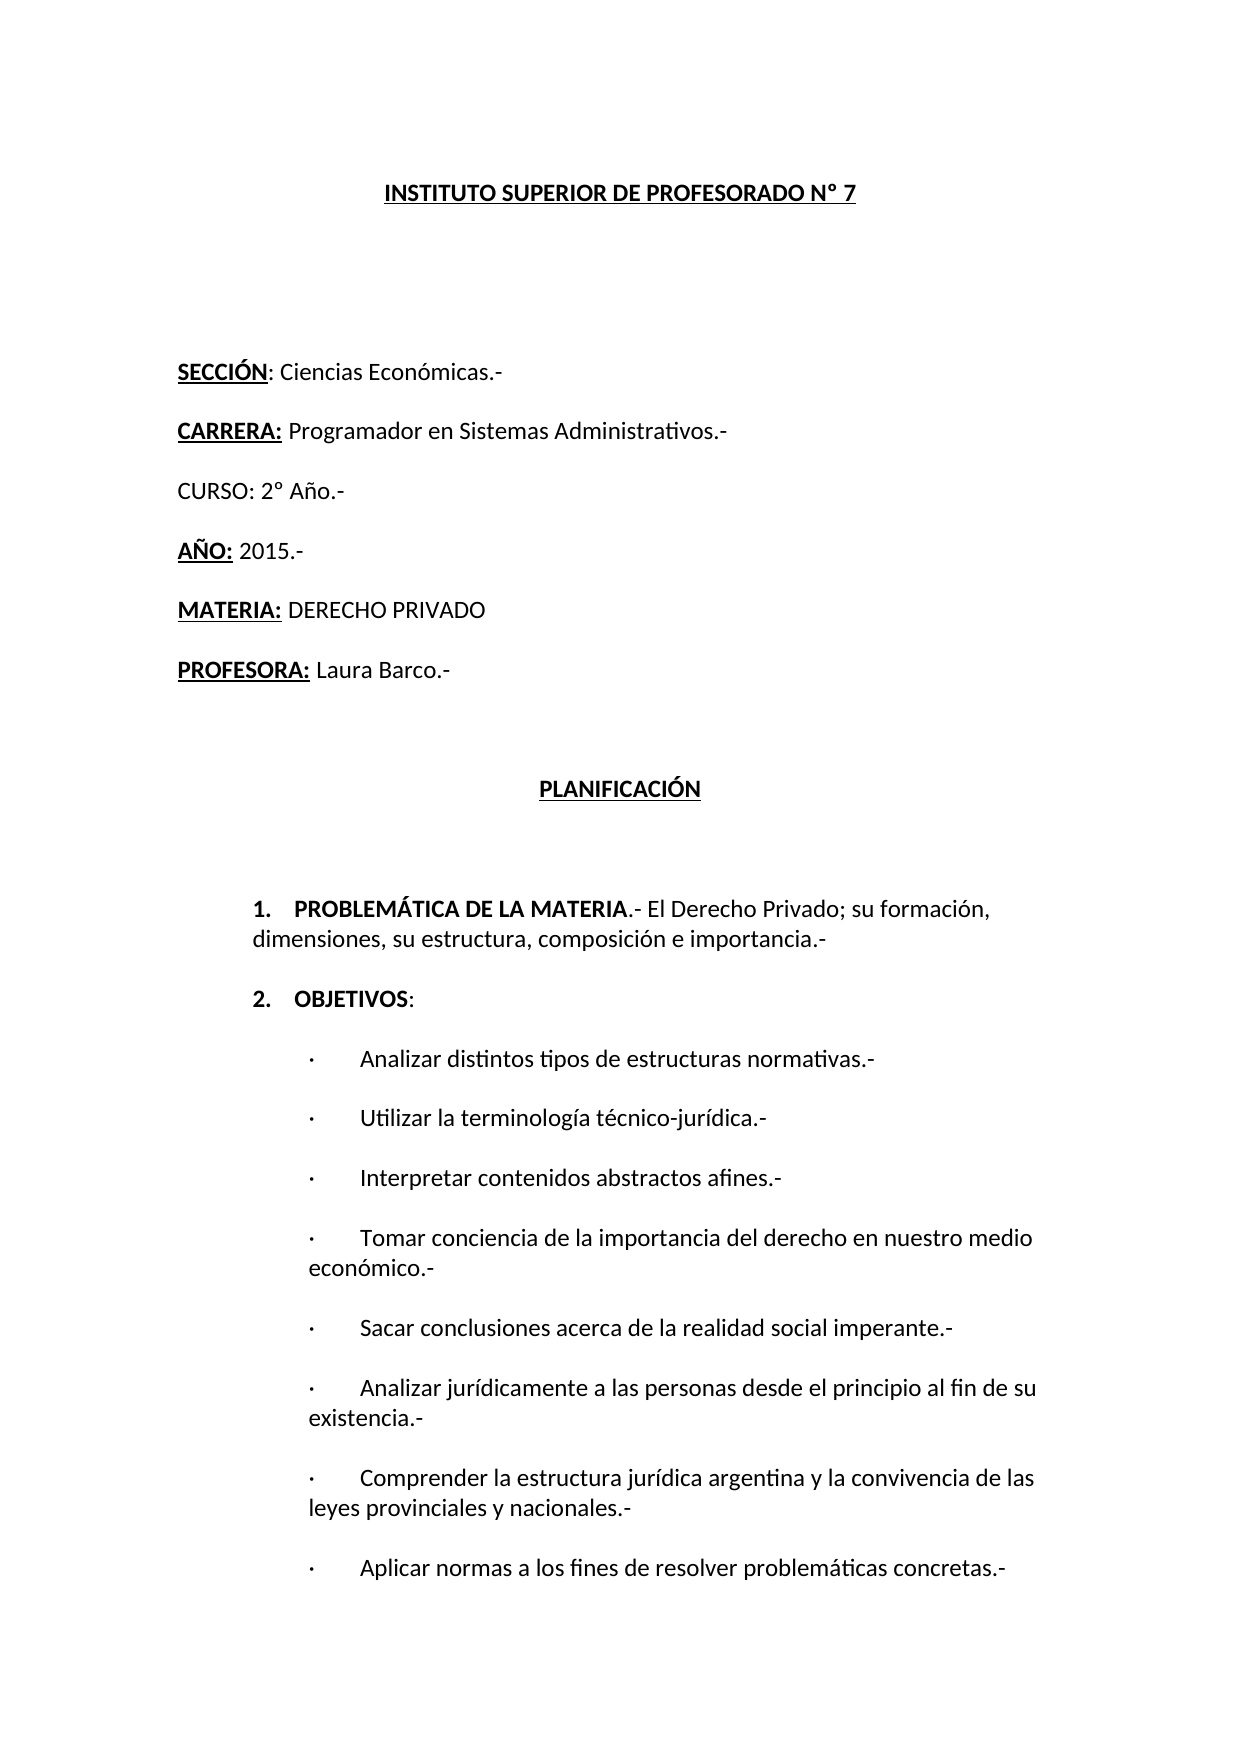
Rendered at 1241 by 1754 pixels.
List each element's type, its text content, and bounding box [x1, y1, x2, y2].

text · Analizar distintos tipos de estructuras normativas.- [308, 1043, 1063, 1073]
text AÑO: 2015.- [177, 535, 1063, 565]
text SECCIÓN: Ciencias Económicas.- [177, 356, 1063, 386]
text · Comprender la estructura jurídica argentina y la convivencia de las leyes provinciales y nacionales.- [308, 1462, 1063, 1523]
text · Sacar conclusiones acerca de la realidad social imperante.- [308, 1312, 1063, 1343]
text PLANIFICACIÓN [177, 774, 1063, 804]
text CARRERA: Programador en Sistemas Administrativos.- [177, 416, 1063, 446]
text MATERIA: DERECHO PRIVADO [177, 594, 1063, 625]
text INSTITUTO SUPERIOR DE PROFESORADO Nº 7 [177, 177, 1063, 207]
text · Analizar jurídicamente a las personas desde el principio al fin de su existencia.- [308, 1372, 1063, 1433]
text · Tomar conciencia de la importancia del derecho en nuestro medio económico.- [308, 1222, 1063, 1283]
text CURSO: 2º Año.- [177, 475, 1063, 506]
text · Interpretar contenidos abstractos afines.- [308, 1162, 1063, 1193]
text 1. PROBLEMÁTICA DE LA MATERIA.- El Derecho Privado; su formación, dimensiones, su estructura, composición e importancia.- [252, 893, 1063, 954]
text 2. OBJETIVOS: [252, 983, 1063, 1014]
text PROFESORA: Laura Barco.- [177, 654, 1063, 685]
text · Utilizar la terminología técnico-jurídica.- [308, 1103, 1063, 1133]
text · Aplicar normas a los fines de resolver problemáticas concretas.- [308, 1552, 1063, 1583]
